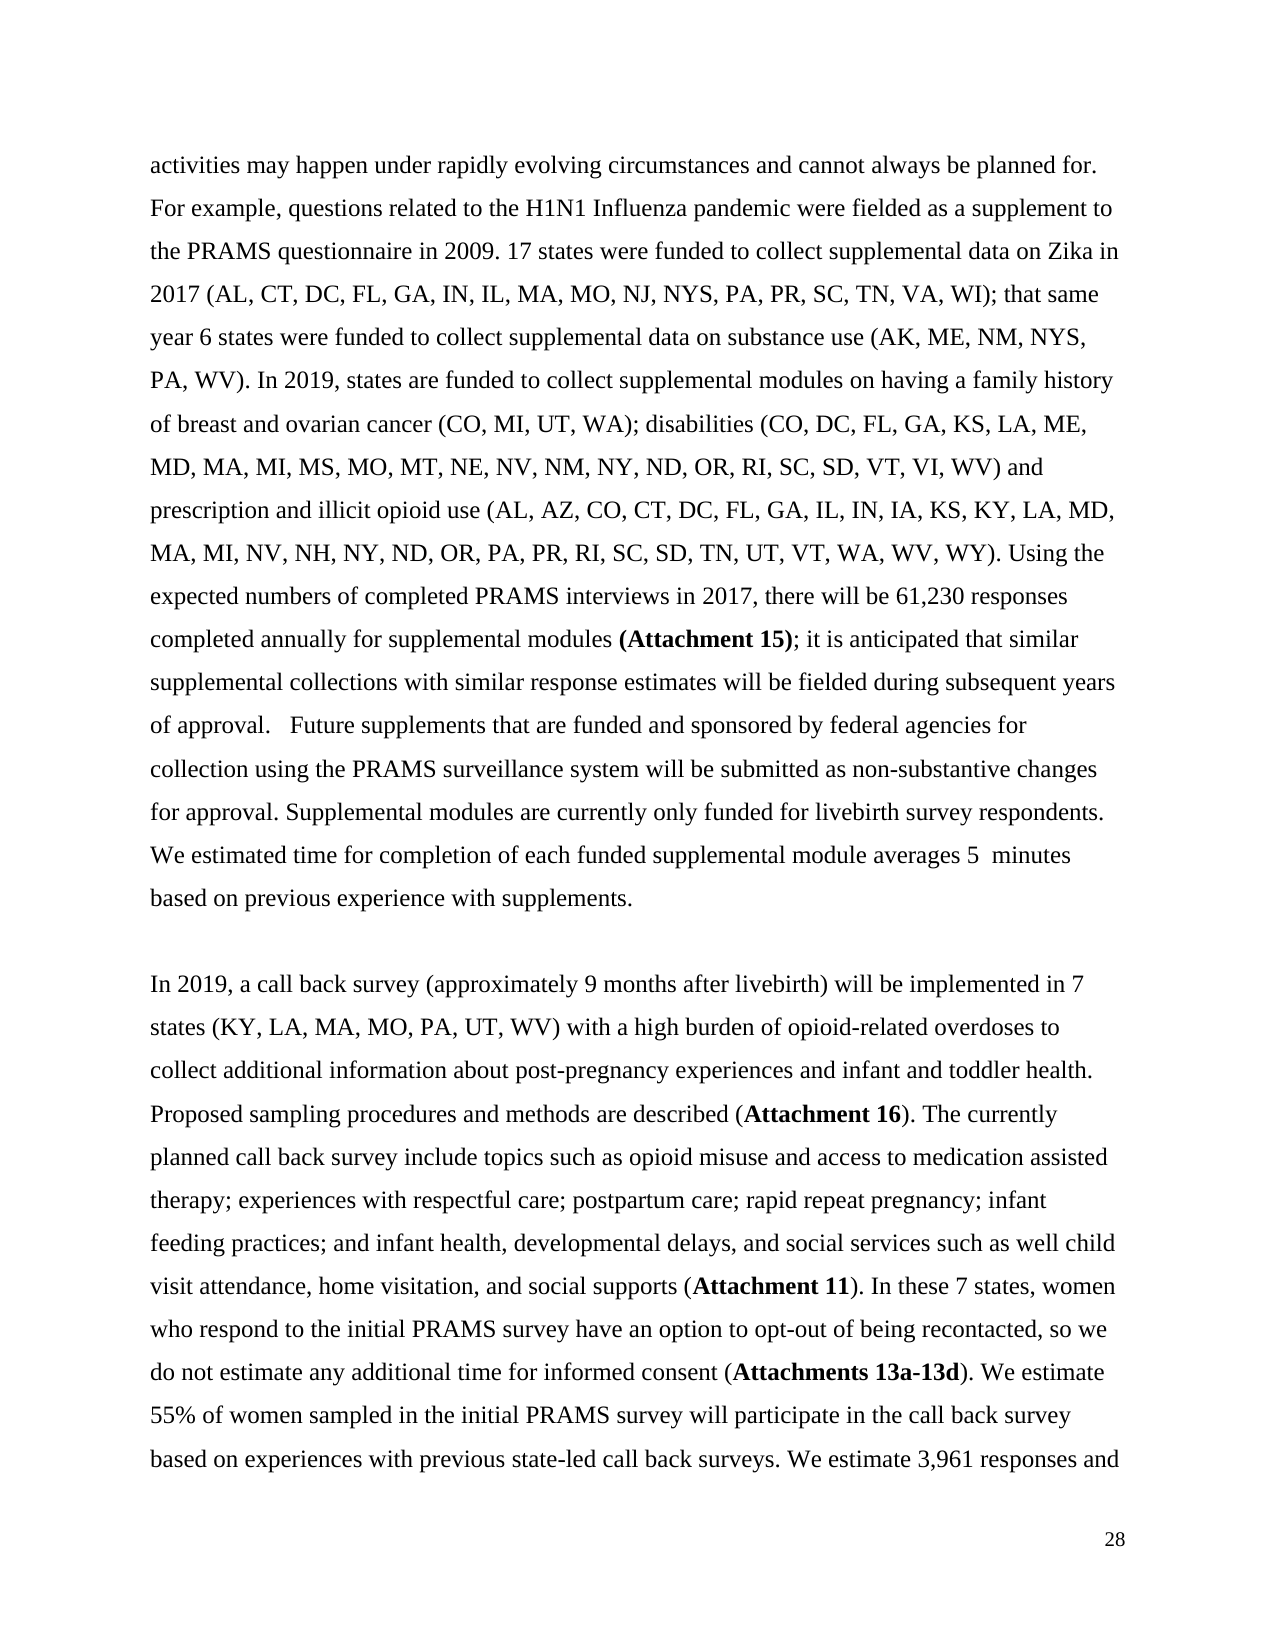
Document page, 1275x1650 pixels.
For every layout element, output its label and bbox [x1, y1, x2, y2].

text [150, 969, 1125, 1472]
text [150, 150, 1125, 912]
